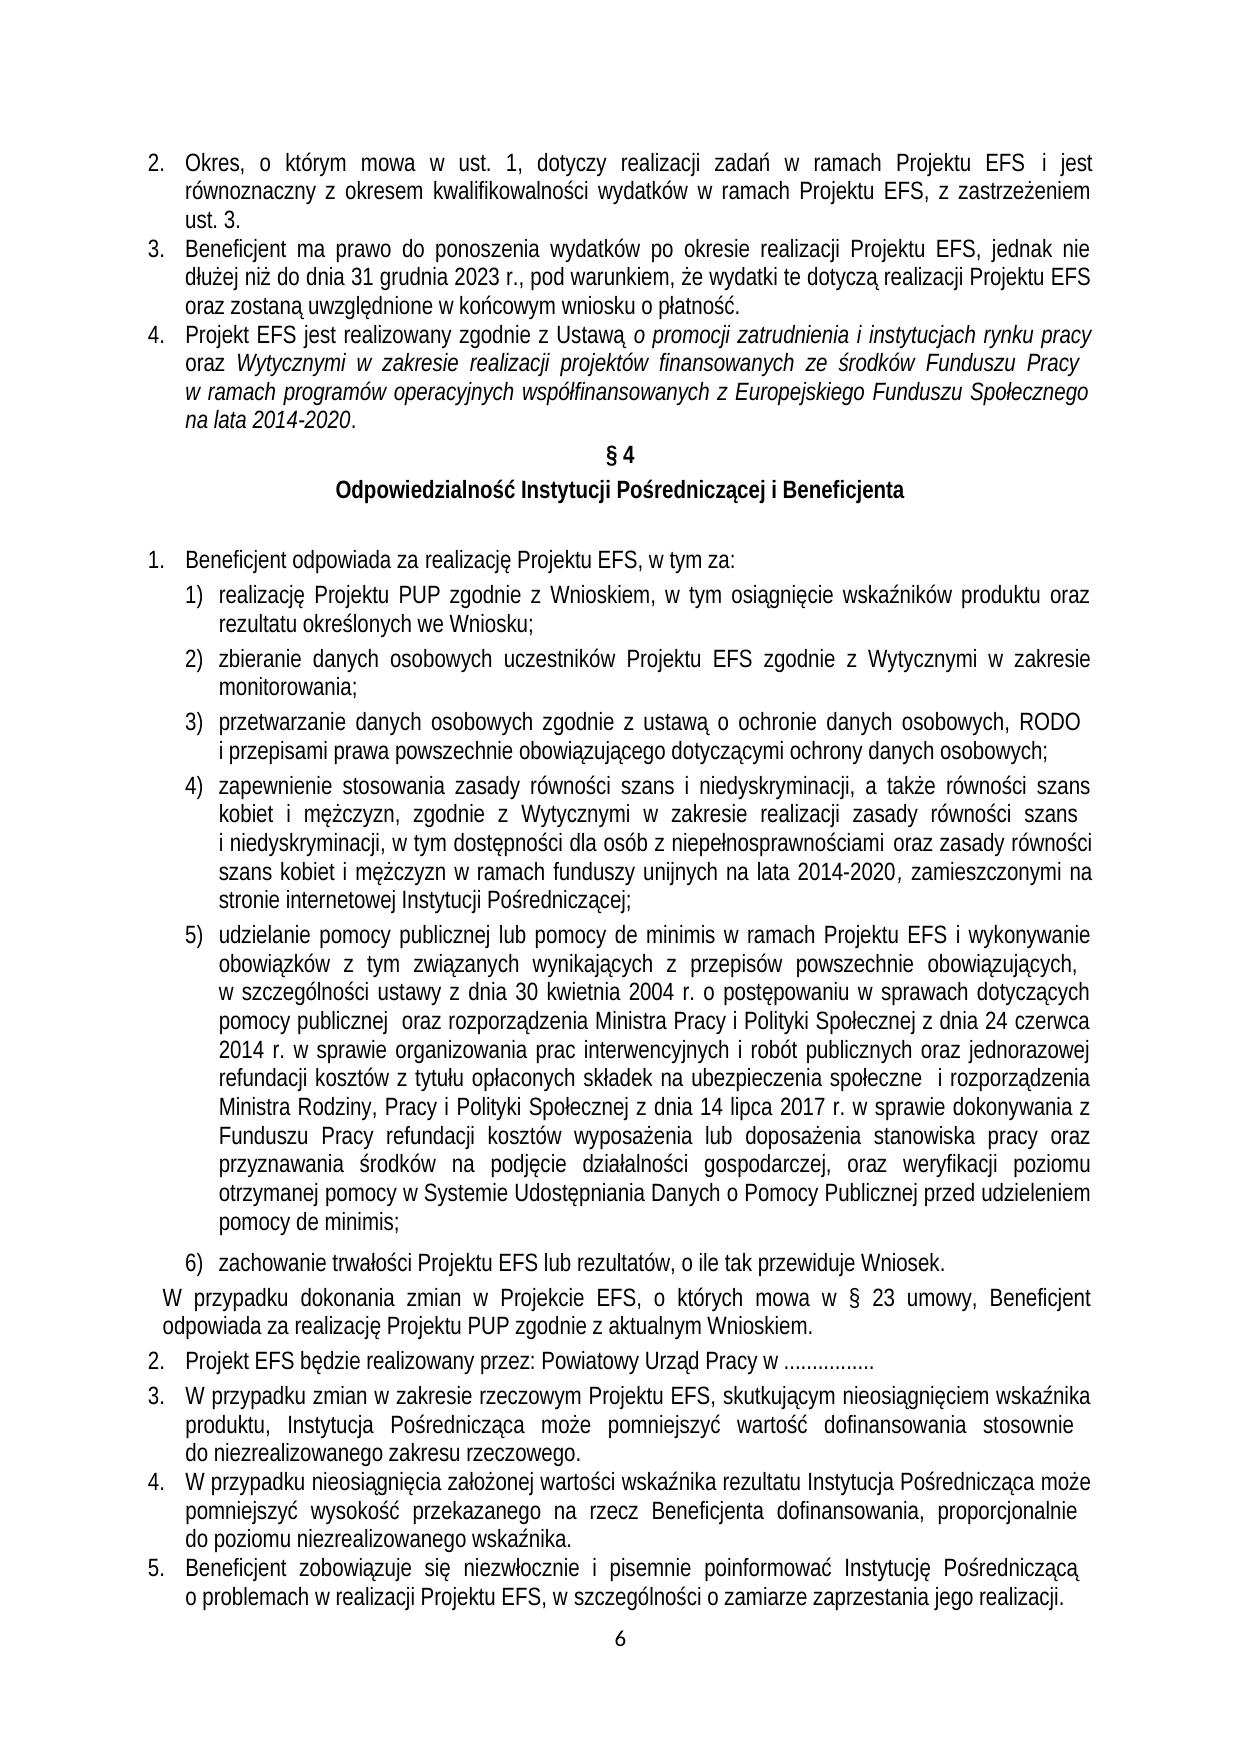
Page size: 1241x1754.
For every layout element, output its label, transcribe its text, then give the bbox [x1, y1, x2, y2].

list W przypadku zmian w zakresie rzeczowym Projektu EFS, skutkującym nieosiągnięciem wskaźnika produktu, Instytucja Pośrednicząca może pomniejszyć wartość dofinansowania stosownie do niezrealizowanego zakresu rzeczowego. [148, 1381, 1092, 1467]
list Beneficjent odpowiada za realizację Projektu EFS, w tym za: [148, 545, 1092, 574]
list zapewnienie stosowania zasady równości szans i niedyskryminacji, a także równości szans kobiet i mężczyzn, zgodnie z Wytycznymi w zakresie realizacji zasady równości szans i niedyskryminacji, w tym dostępności dla osób z niepełnosprawnościami oraz zasady równości szans kobiet i mężczyzn w ramach funduszy unijnych na lata 2014-2020, zamieszczonymi na stronie internetowej Instytucji Pośredniczącej; [185, 771, 1092, 914]
list zachowanie trwałości Projektu EFS lub rezultatów, o ile tak przewiduje Wniosek. [185, 1248, 1092, 1276]
list Beneficjent ma prawo do ponoszenia wydatków po okresie realizacji Projektu EFS, jednak nie dłużej niż do dnia 31 grudnia 2023 r., pod warunkiem, że wydatki te dotyczą realizacji Projektu EFS oraz zostaną uwzględnione w końcowym wniosku o płatność. [148, 234, 1092, 319]
list Projekt EFS jest realizowany zgodnie z Ustawą o promocji zatrudnienia i instytucjach rynku pracy oraz Wytycznymi w zakresie realizacji projektów finansowanych ze środków Funduszu Pracy w ramach programów operacyjnych współfinansowanych z Europejskiego Funduszu Społecznego na lata 2014-2020. [148, 319, 1092, 434]
text W przypadku dokonania zmian w Projekcie EFS, o których mowa w § 23 umowy, Beneficjent odpowiada za realizację Projektu PUP zgodnie z aktualnym Wnioskiem. [162, 1283, 1092, 1340]
list Projekt EFS będzie realizowany przez: Powiatowy Urząd Pracy w ................ [148, 1346, 1092, 1375]
list udzielanie pomocy publicznej lub pomocy de minimis w ramach Projektu EFS i wykonywanie obowiązków z tym związanych wynikających z przepisów powszechnie obowiązujących, w szczególności ustawy z dnia 30 kwietnia 2004 r. o postępowaniu w sprawach dotyczących pomocy publicznej oraz rozporządzenia Ministra Pracy i Polityki Społecznej z dnia 24 czerwca 2014 r. w sprawie organizowania prac interwencyjnych i robót publicznych oraz jednorazowej refundacji kosztów z tytułu opłaconych składek na ubezpieczenia społeczne i rozporządzenia Ministra Rodziny, Pracy i Polityki Społecznej z dnia 14 lipca 2017 r. w sprawie dokonywania z Funduszu Pracy refundacji kosztów wyposażenia lub doposażenia stanowiska pracy oraz przyznawania środków na podjęcie działalności gospodarczej, oraz weryfikacji poziomu otrzymanej pomocy w Systemie Udostępniania Danych o Pomocy Publicznej przed udzieleniem pomocy de minimis; [185, 920, 1092, 1235]
text Odpowiedzialność Instytucji Pośredniczącej i Beneficjenta [148, 475, 1092, 504]
list przetwarzanie danych osobowych zgodnie z ustawą o ochronie danych osobowych, RODO i przepisami prawa powszechnie obowiązującego dotyczącymi ochrony danych osobowych; [185, 707, 1092, 764]
text § 4 [148, 440, 1092, 469]
list realizację Projektu PUP zgodnie z Wnioskiem, w tym osiągnięcie wskaźników produktu oraz rezultatu określonych we Wniosku; [185, 580, 1092, 637]
list Beneficjent zobowiązuje się niezwłocznie i pisemnie poinformować Instytucję Pośredniczącą o problemach w realizacji Projektu EFS, w szczególności o zamiarze zaprzestania jego realizacji. [148, 1553, 1092, 1610]
list zbieranie danych osobowych uczestników Projektu EFS zgodnie z Wytycznymi w zakresie monitorowania; [185, 643, 1092, 701]
list Okres, o którym mowa w ust. 1, dotyczy realizacji zadań w ramach Projektu EFS i jest równoznaczny z okresem kwalifikowalności wydatków w ramach Projektu EFS, z zastrzeżeniem ust. 3. [148, 148, 1092, 234]
list W przypadku nieosiągnięcia założonej wartości wskaźnika rezultatu Instytucja Pośrednicząca może pomniejszyć wysokość przekazanego na rzecz Beneficjenta dofinansowania, proporcjonalnie do poziomu niezrealizowanego wskaźnika. [148, 1467, 1092, 1553]
